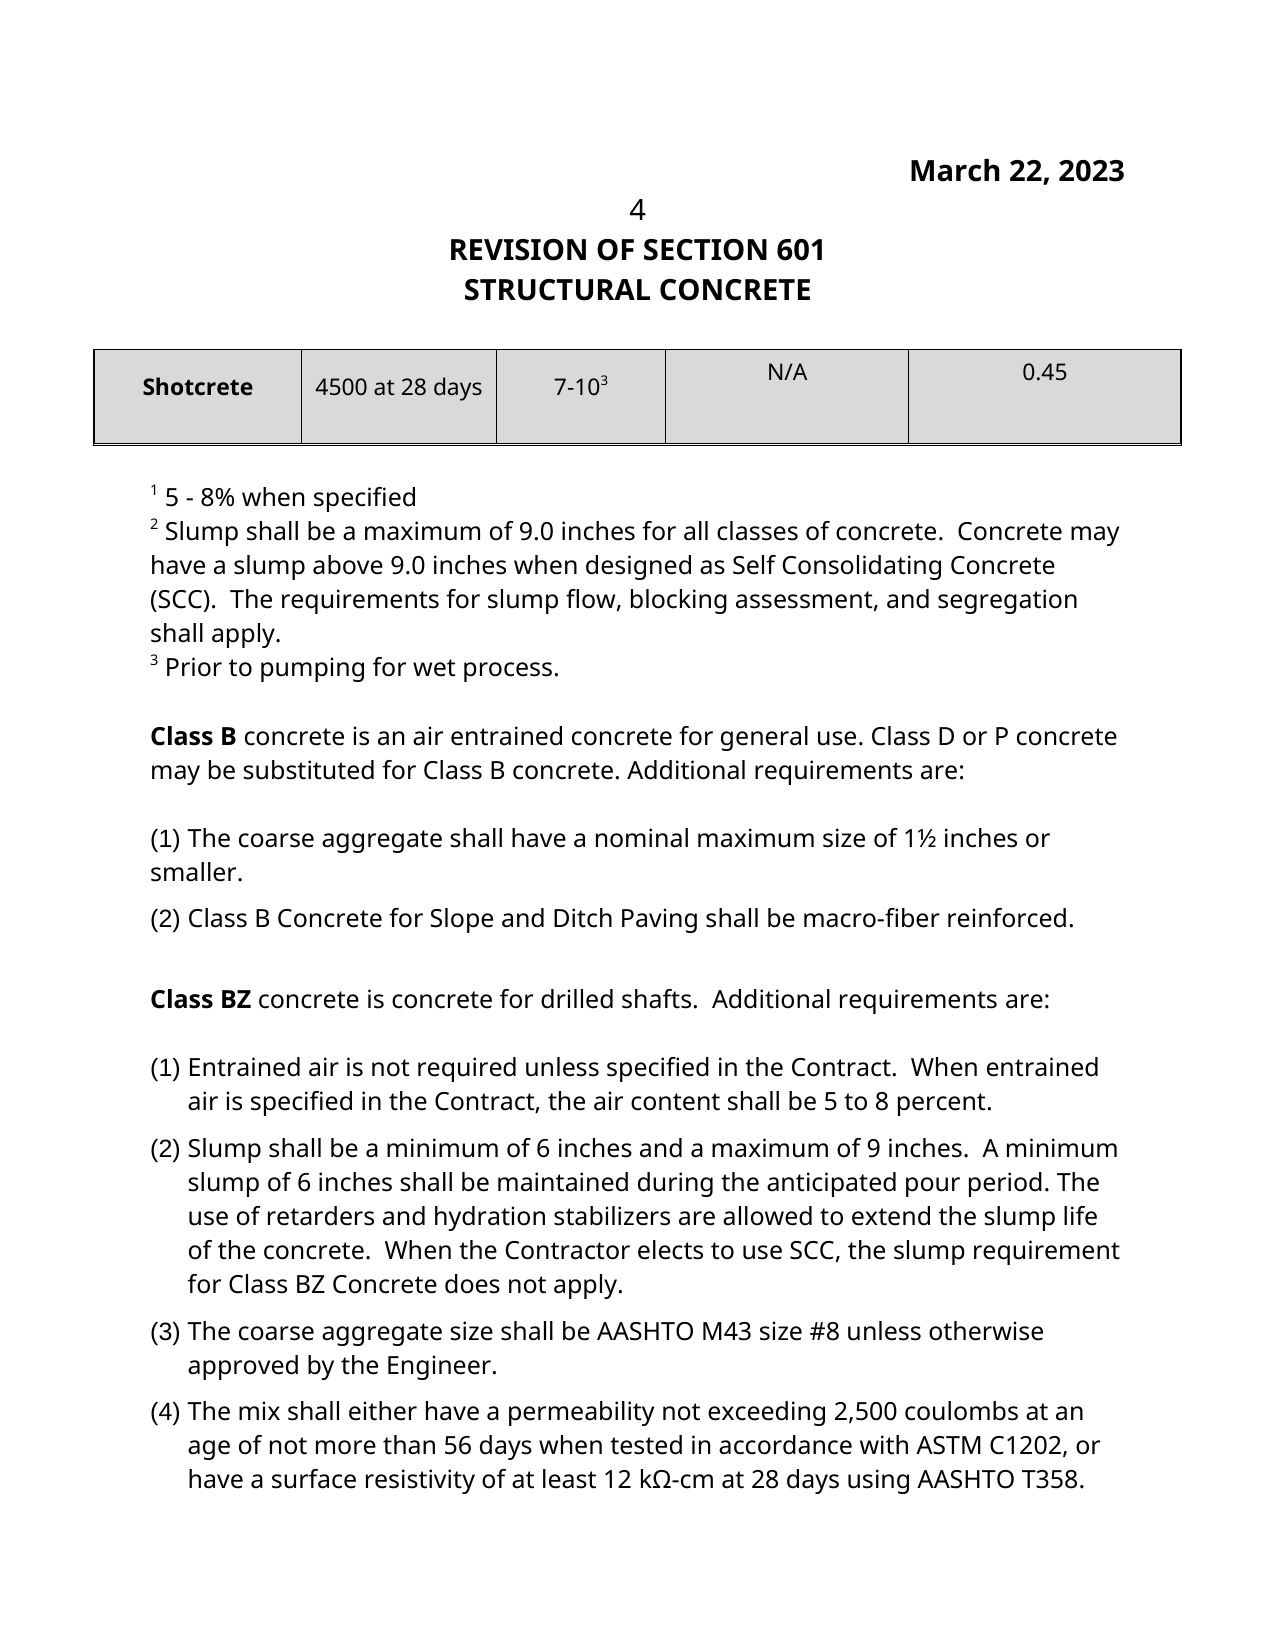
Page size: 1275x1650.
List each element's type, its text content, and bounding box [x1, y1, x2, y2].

list The coarse aggregate shall have a nominal maximum size of 1½ inches or smaller. [150, 820, 1125, 888]
list The mix shall either have a permeability not exceeding 2,500 coulombs at an age of not more than 56 days when tested in accordance with ASTM C1202, or have a surface resistivity of at least 12 kΩ-cm at 28 days using AASHTO T358. [150, 1394, 1125, 1496]
list Entrained air is not required unless specified in the Contract. When entrained air is specified in the Contract, the air content shall be 5 to 8 percent. [150, 1050, 1125, 1118]
table_cell N/A [666, 350, 908, 443]
text Class B concrete is an air entrained concrete for general use. Class D or P concrete may be substituted for Class B concrete. Additional requirements are: [150, 718, 1125, 786]
table_cell 4500 at 28 days [302, 350, 496, 443]
text 2 Slump shall be a maximum of 9.0 inches for all classes of concrete. Concrete may have a slump above 9.0 inches when designed as Self Consolidating Concrete (SCC). The requirements for slump flow, blocking assessment, and segregation shall apply. [150, 514, 1125, 650]
text 3 Prior to pumping for wet process. [150, 650, 1125, 684]
list The coarse aggregate size shall be AASHTO M43 size #8 unless otherwise approved by the Engineer. [150, 1313, 1125, 1381]
table_cell Shotcrete [95, 350, 301, 443]
table_cell 0.45 [909, 350, 1180, 443]
table_cell 7-103 [497, 350, 665, 443]
list Class B Concrete for Slope and Ditch Paving shall be macro-fiber reinforced. [150, 901, 1125, 935]
list Slump shall be a minimum of 6 inches and a maximum of 9 inches. A minimum slump of 6 inches shall be maintained during the anticipated pour period. The use of retarders and hydration stabilizers are allowed to extend the slump life of the concrete. When the Contractor elects to use SCC, the slump requirement for Class BZ Concrete does not apply. [150, 1130, 1125, 1301]
text Class BZ concrete is concrete for drilled shafts. Additional requirements are: [150, 982, 1125, 1016]
text 1 5 - 8% when specified [150, 480, 1125, 514]
